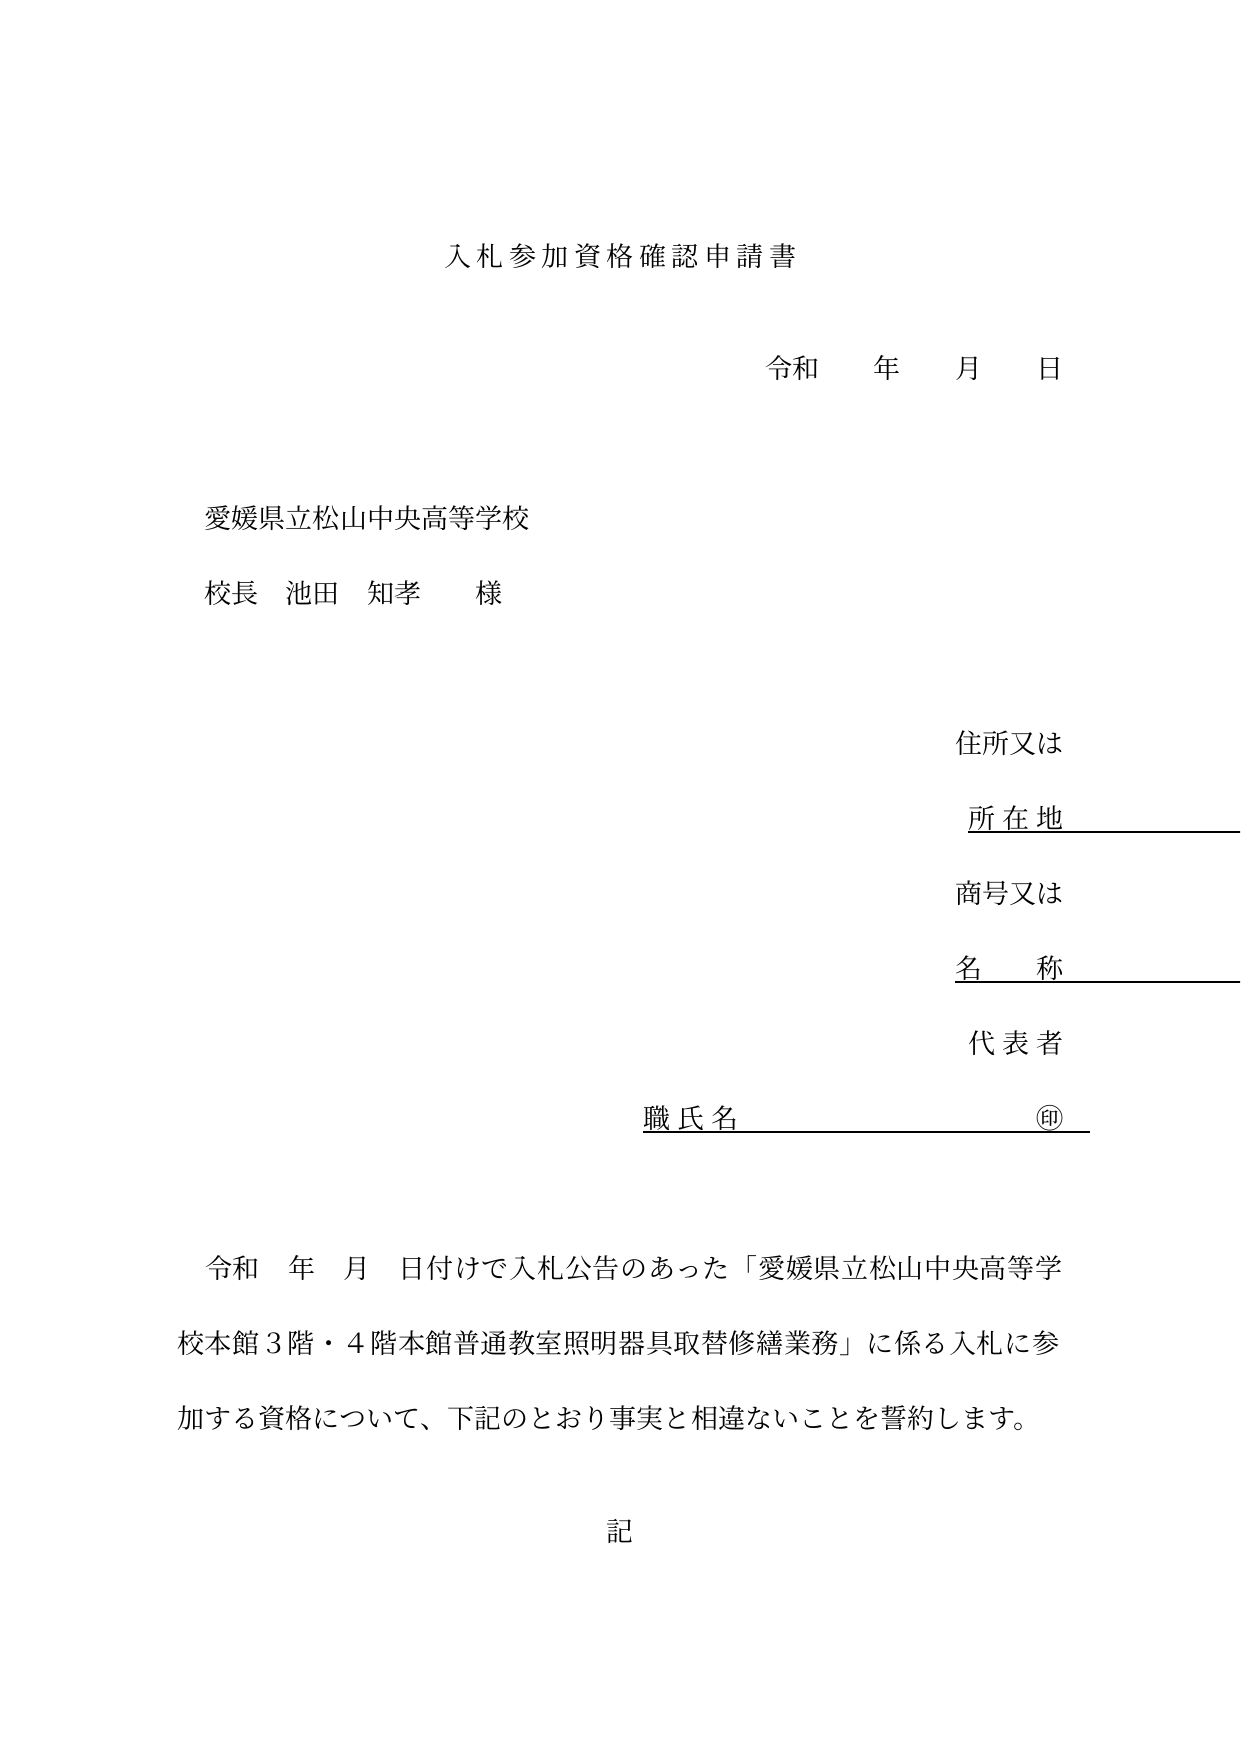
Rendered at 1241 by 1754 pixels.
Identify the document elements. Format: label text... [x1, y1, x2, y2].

text 入札参加資格確認申請書 [177, 217, 1063, 292]
text 代 表 者 [177, 1004, 1063, 1079]
text 令和 年 月 日付けで入札公告のあった「愛媛県立松山中央高等学校本館３階・４階本館普通教室照明器具取替修繕業務」に係る入札に参加する資格について、下記のとおり事実と相違ないことを誓約します。 [177, 1229, 1063, 1454]
text 名 称 [177, 929, 1063, 1004]
text 令和 年 月 日 [177, 329, 1063, 404]
text 校長 池田 知孝 様 [177, 554, 1063, 629]
text 住所又は [177, 704, 1063, 779]
subtitle 記 [177, 1492, 1063, 1567]
text 職 氏 名 ㊞ [177, 1079, 1063, 1154]
text 所 在 地 [177, 779, 1063, 854]
text 商号又は [177, 854, 1063, 929]
text 愛媛県立松山中央高等学校 [177, 479, 1063, 554]
